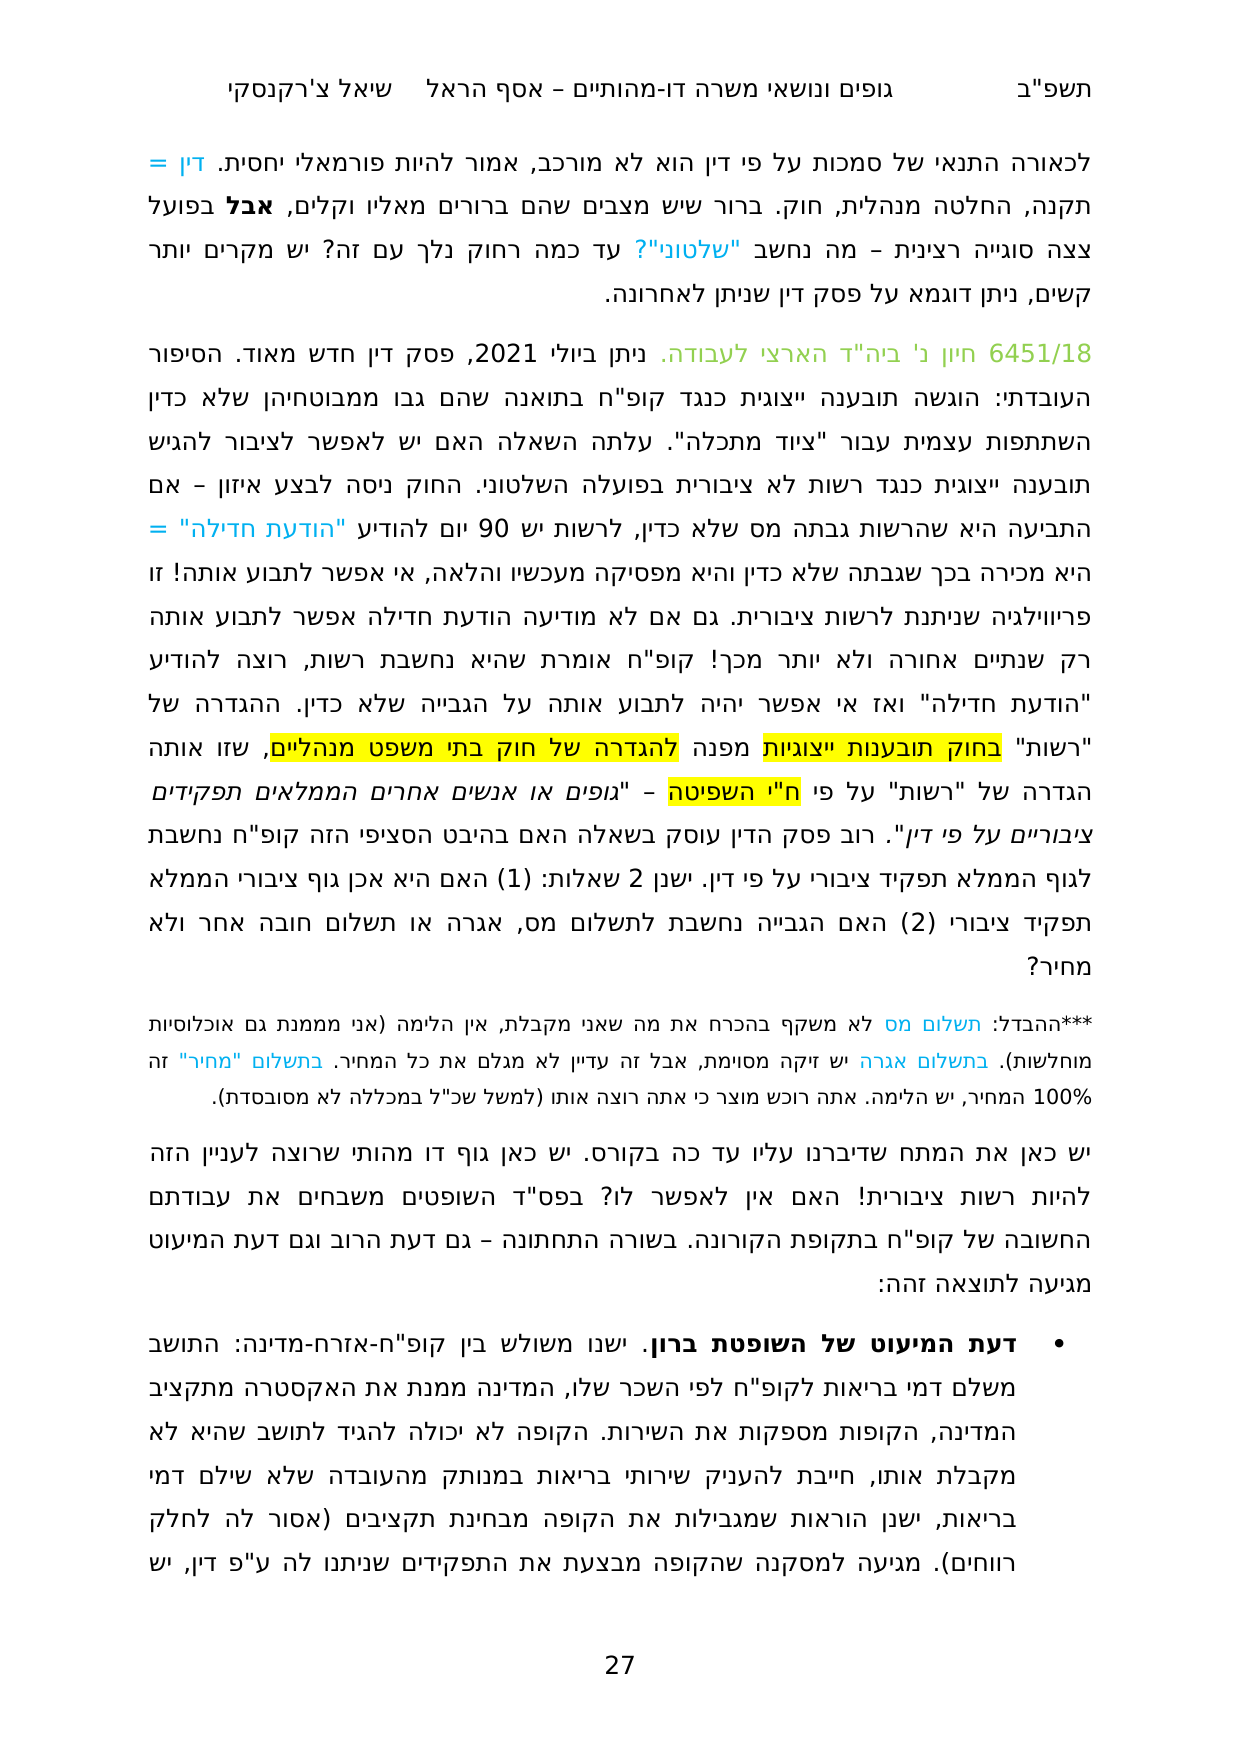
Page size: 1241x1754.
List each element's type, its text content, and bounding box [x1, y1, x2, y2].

text יש כאן את המתח שדיברנו עליו עד כה בקורס. יש כאן גוף דו מהותי שרוצה לעניין הזה להיות רשות ציבורית! האם אין לאפשר לו? בפס"ד השופטים משבחים את עבודתם החשובה של קופ"ח בתקופת הקורונה. בשורה התחתונה – גם דעת הרוב וגם דעת המיעוט מגיעה לתוצאה זהה: [148, 1138, 1092, 1298]
text לכאורה התנאי של סמכות על פי דין הוא לא מורכב, אמור להיות פורמאלי יחסית. דין = תקנה, החלטה מנהלית, חוק. ברור שיש מצבים שהם ברורים מאליו וקלים, אבל בפועל צצה סוגייה רצינית – מה נחשב "שלטוני"? עד כמה רחוק נלך עם זה? יש מקרים יותר קשים, ניתן דוגמא על פסק דין שניתן לאחרונה. [148, 148, 1092, 308]
text ***ההבדל: תשלום מס לא משקף בהכרח את מה שאני מקבלת, אין הלימה (אני מממנת גם אוכלוסיות מוחלשות). בתשלום אגרה יש זיקה מסוימת, אבל זה עדיין לא מגלם את כל המחיר. בתשלום "מחיר" זה 100% המחיר, יש הלימה. אתה רוכש מוצר כי אתה רוצה אותו (למשל שכ"ל במכללה לא מסובסדת). [148, 1012, 1092, 1109]
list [148, 1330, 1055, 1578]
text 6451/18 חיון נ' ביה"ד הארצי לעבודה. ניתן ביולי 2021, פסק דין חדש מאוד. הסיפור העובדתי: הוגשה תובענה ייצוגית כנגד קופ"ח בתואנה שהם גבו ממבוטחיהן שלא כדין השתתפות עצמית עבור "ציוד מתכלה". עלתה השאלה האם יש לאפשר לציבור להגיש תובענה ייצוגית כנגד רשות לא ציבורית בפועלה השלטוני. החוק ניסה לבצע איזון – אם התביעה היא שהרשות גבתה מס שלא כדין, לרשות יש 90 יום להודיע "הודעת חדילה" = היא מכירה בכך שגבתה שלא כדין והיא מפסיקה מעכשיו והלאה, אי אפשר לתבוע אותה! זו פריווילגיה שניתנת לרשות ציבורית. גם אם לא מודיעה הודעת חדילה אפשר לתבוע אותה רק שנתיים אחורה ולא יותר מכך! קופ"ח אומרת שהיא נחשבת רשות, רוצה להודיע "הודעת חדילה" ואז אי אפשר יהיה לתבוע אותה על הגבייה שלא כדין. ההגדרה של "רשות" בחוק תובענות ייצוגיות מפנה להגדרה של חוק בתי משפט מנהליים, שזו אותה הגדרה של "רשות" על פי ח"י השפיטה – "גופים או אנשים אחרים הממלאים תפקידים ציבוריים על פי דין". רוב פסק הדין עוסק בשאלה האם בהיבט הסציפי הזה קופ"ח נחשבת לגוף הממלא תפקיד ציבורי על פי דין. ישנן 2 שאלות: (1) האם היא אכן גוף ציבורי הממלא תפקיד ציבורי (2) האם הגבייה נחשבת לתשלום מס, אגרה או תשלום חובה אחר ולא מחיר? [148, 339, 1092, 981]
